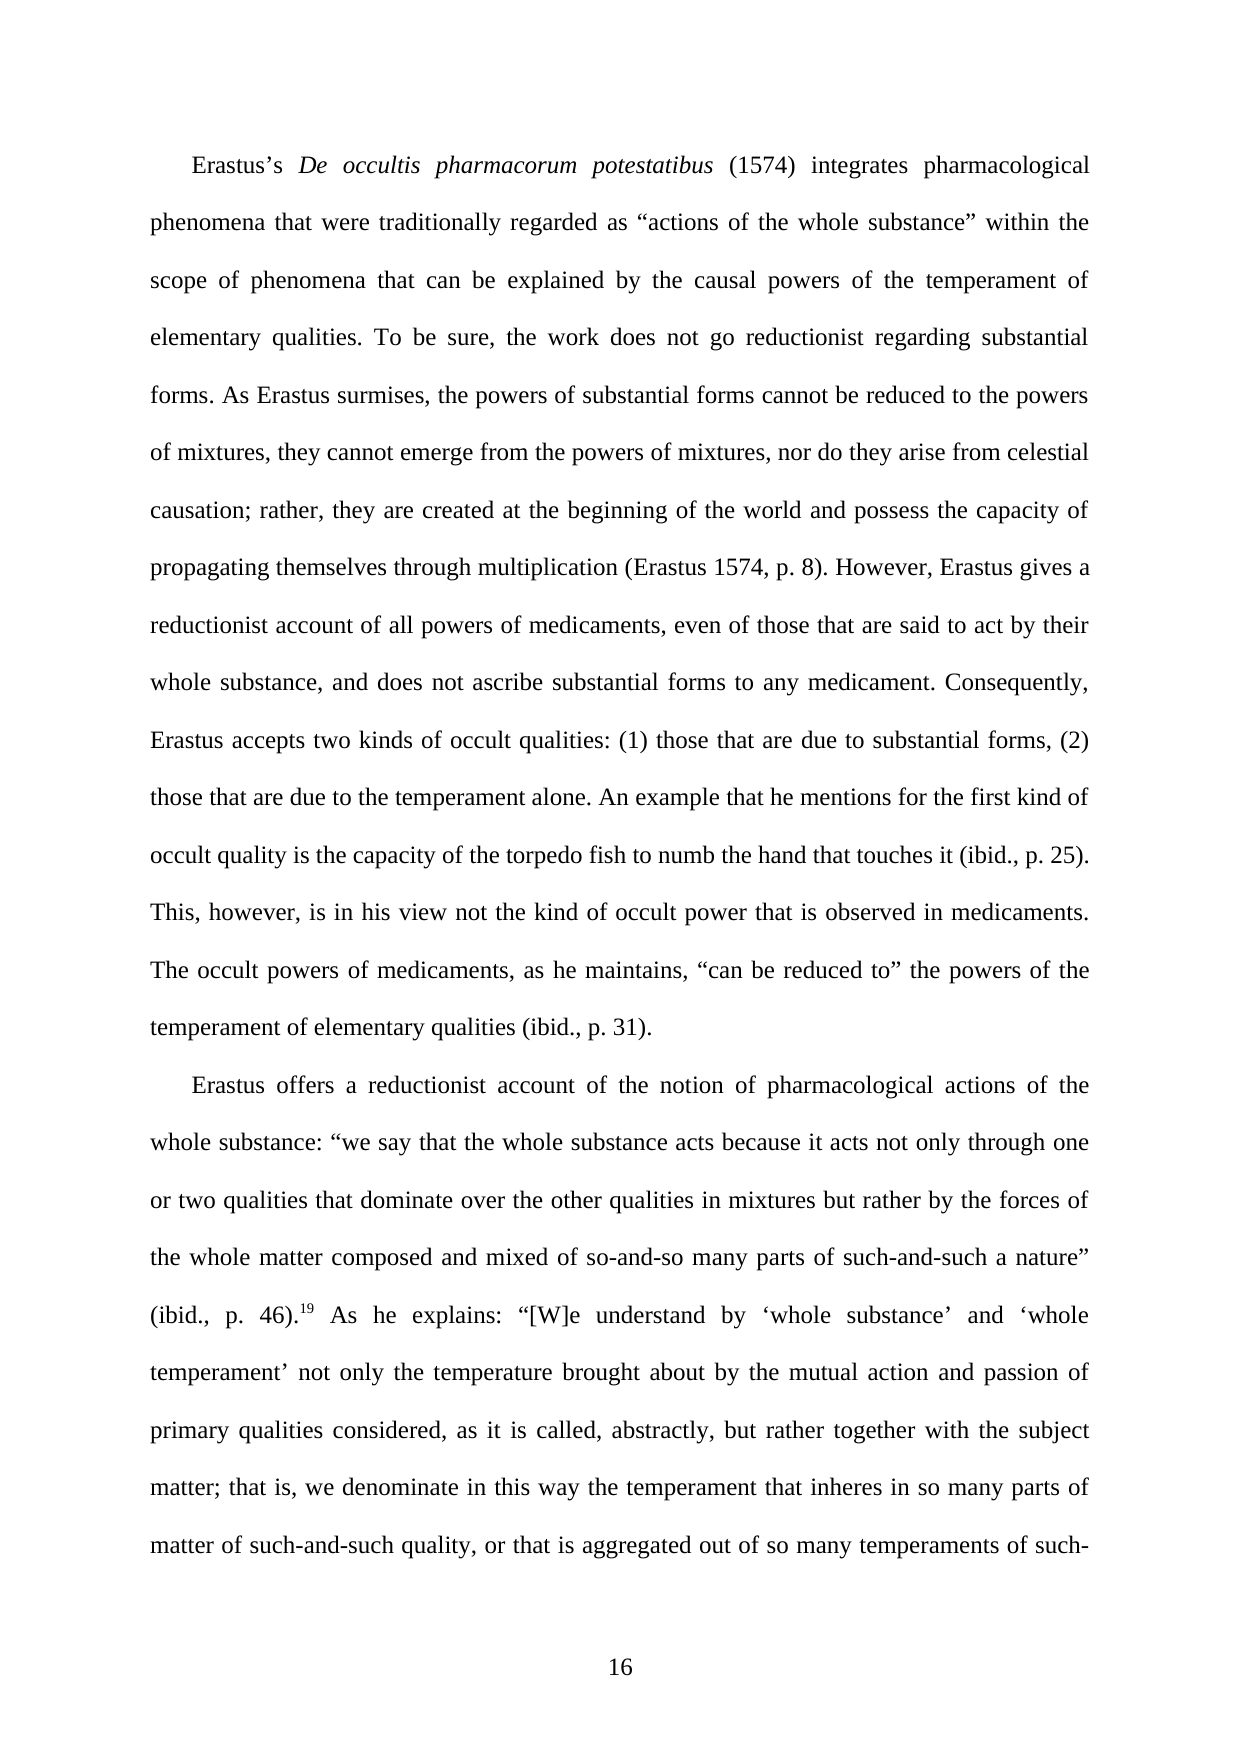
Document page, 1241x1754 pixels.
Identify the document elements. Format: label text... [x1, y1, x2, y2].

text Erastus’s De occultis pharmacorum potestatibus (1574) integrates pharmacological phenomena that were traditionally regarded as “actions of the whole substance” within the scope of phenomena that can be explained by the causal powers of the temperament of elementary qualities. To be sure, the work does not go reductionist regarding substantial forms. As Erastus surmises, the powers of substantial forms cannot be reduced to the powers of mixtures, they cannot emerge from the powers of mixtures, nor do they arise from celestial causation; rather, they are created at the beginning of the world and possess the capacity of propagating themselves through multiplication (Erastus 1574, p. 8). However, Erastus gives a reductionist account of all powers of medicaments, even of those that are said to act by their whole substance, and does not ascribe substantial forms to any medicament. Consequently, Erastus accepts two kinds of occult qualities: (1) those that are due to substantial forms, (2) those that are due to the temperament alone. An example that he mentions for the first kind of occult quality is the capacity of the torpedo fish to numb the hand that touches it (ibid., p. 25). This, however, is in his view not the kind of occult power that is observed in medicaments. The occult powers of medicaments, as he maintains, “can be reduced to” the powers of the temperament of elementary qualities (ibid., p. 31). [150, 150, 1090, 1041]
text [150, 1070, 1090, 1559]
